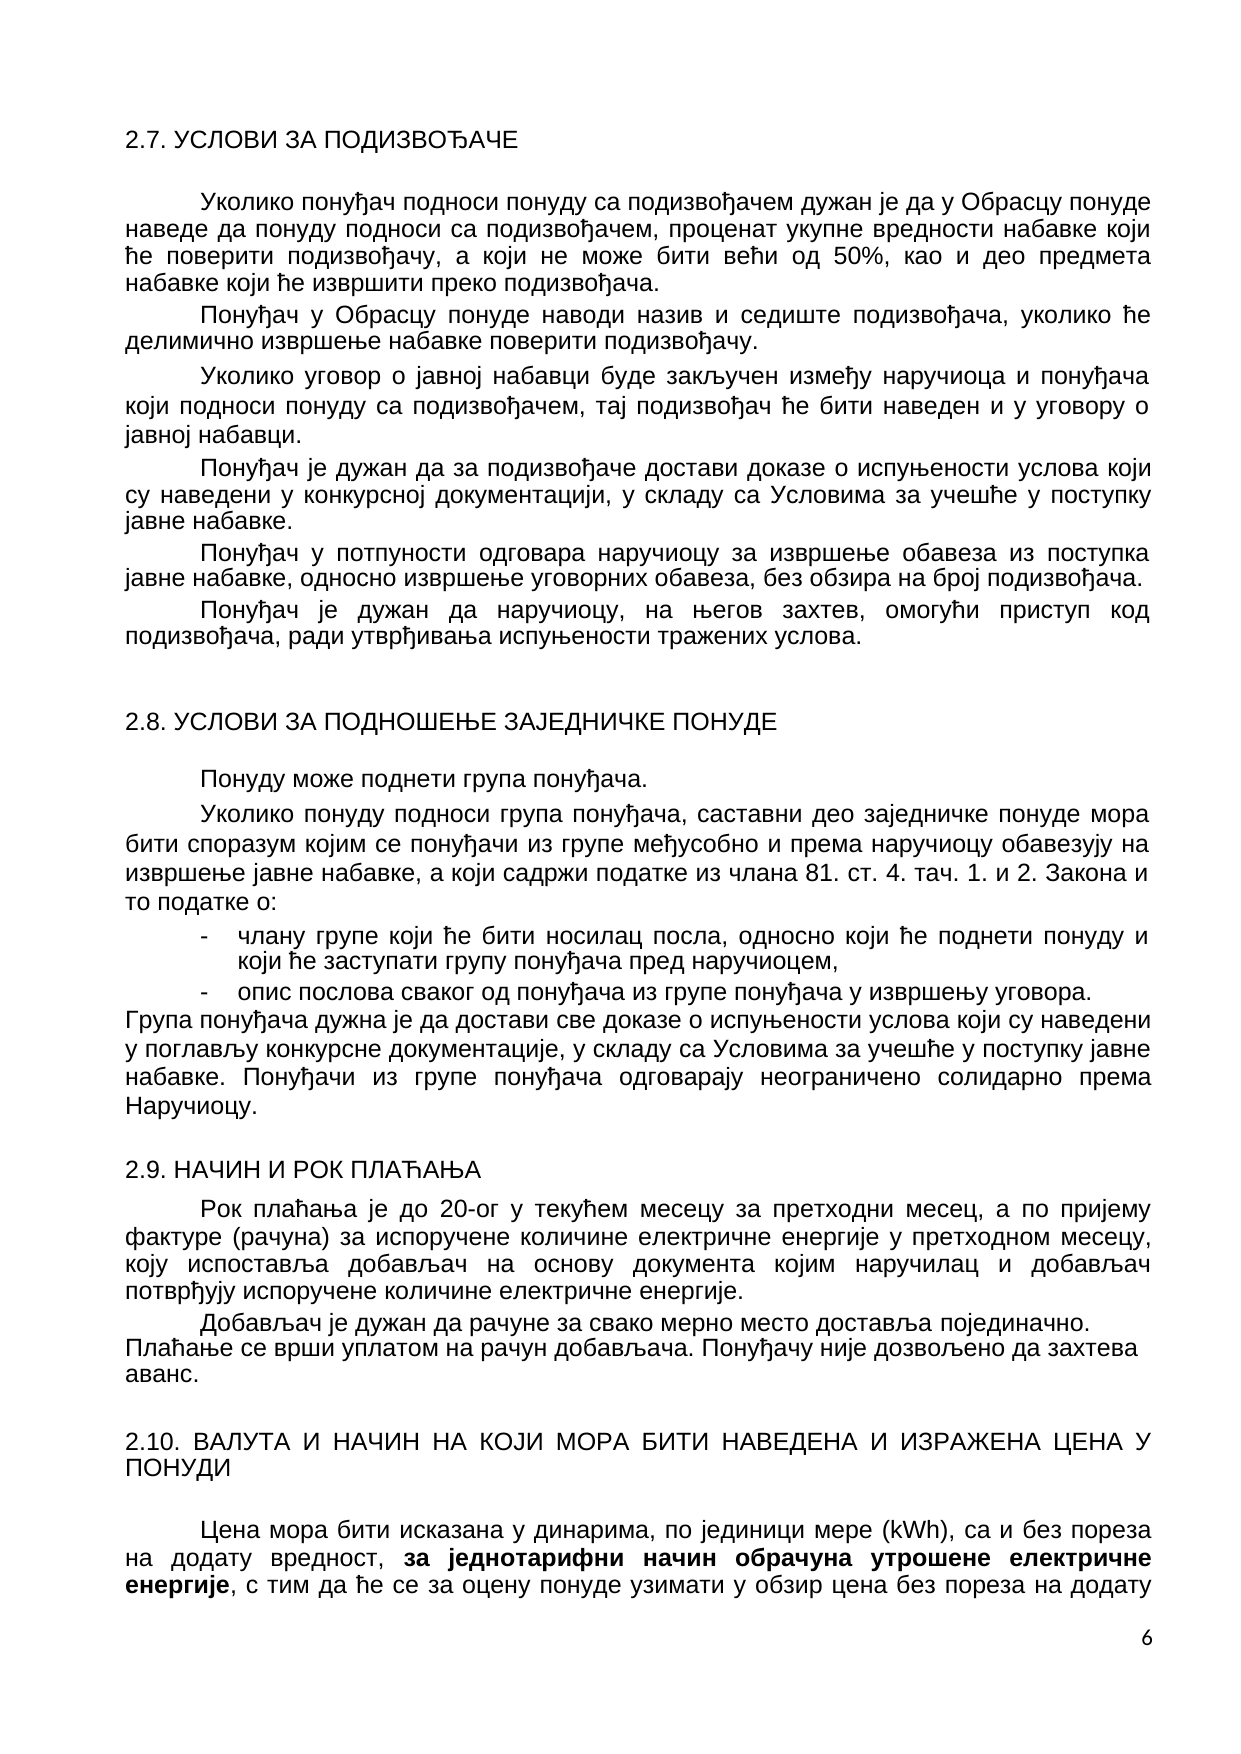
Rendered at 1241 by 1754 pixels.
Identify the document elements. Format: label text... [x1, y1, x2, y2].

text 2.10. ВАЛУТА И НАЧИН НА КОЈИ МОРА БИТИ НАВЕДЕНА И ИЗРАЖЕНА ЦЕНА У ПОНУДИ [125, 1430, 1153, 1482]
text Рок плаћања је до 20-ог у текућем месецу за претходни месец, а по пријему фактуре (рачуна) за испоручене количине електричне енергије у претходном месецу, коју испоставља добављач на основу документа којим наручилац и добављач потврђују испоручене количине електричне енергије. [125, 1196, 1153, 1304]
text 2.8. УСЛОВИ ЗА ПОДНОШЕЊЕ ЗАЈЕДНИЧКЕ ПОНУДЕ [125, 707, 1153, 736]
text 2.7. УСЛОВИ ЗА ПОДИЗВОЂАЧЕ [125, 125, 1153, 154]
text Уколико понуду подноси група понуђача, саставни део заједничке понуде мора бити споразум којим се понуђачи из групе међусобно и према наручиоцу обавезују на извршење јавне набавке, а који садржи податке из члана 81. ст. 4. тач. 1. и 2. Закона и то податке о: [125, 799, 1151, 916]
list опис послова сваког од понуђача из групе понуђача у извршењу уговора. [200, 977, 1153, 1005]
text Понуђач у Обрасцу понуде наводи назив и седиште подизвођача, уколико ће делимично извршење набавке поверити подизвођачу. [125, 303, 1153, 354]
text Уколико понуђач подноси понуду са подизвођачем дужан је да у Обрасцу понуде наведе да понуду подноси са подизвођачем, проценат укупне вредности набавке који ће поверити подизвођачу, а који не може бити већи од 50%, као и део предмета набавке који ће извршити преко подизвођача. [125, 189, 1153, 297]
text Понуђач је дужан да за подизвођаче достави доказе о испуњености услова који су наведени у конкурсној документацији, у складу са Условима за учешће у поступку јавне набавке. [125, 456, 1153, 535]
text 2.9. НАЧИН И РОК ПЛАЋАЊА [125, 1155, 1153, 1184]
text Понуду може поднети група понуђача. [200, 764, 1153, 793]
text Понуђач у потпуности одговара наручиоцу за извршење обавеза из поступка јавне набавке, односно извршење уговорних обавеза, без обзира на број подизвођача. [125, 541, 1151, 592]
text Понуђач је дужан да наручиоцу, на његов захтев, омогући приступ код подизвођача, ради утврђивања испуњености тражених услова. [125, 598, 1151, 649]
text Добављач је дужан да рачуне за свако мерно место доставља појединачно. Плаћање се врши уплатом на рачун добављача. Понуђачу није дозвољено да захтева аванс. [125, 1311, 1159, 1388]
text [125, 1517, 1153, 1599]
list члану групе који ће бити носилац посла, односно који ће поднети понуду и који ће заступати групу понуђача пред наручиоцем, [200, 924, 1151, 974]
text Уколико уговор о јавној набавци буде закључен између наручиоца и понуђача који подноси понуду са подизвођачем, тај подизвођач ће бити наведен и у уговору о јавној набавци. [125, 361, 1151, 449]
text Група понуђача дужна је да достави све доказе о испуњености услова који су наведени у поглављу конкурснe документацијe, у складу са Условима за учешће у поступку јавне набавке. Понуђачи из групе понуђача одговарају неограничено солидарно према Наручиоцу. [125, 1005, 1153, 1119]
